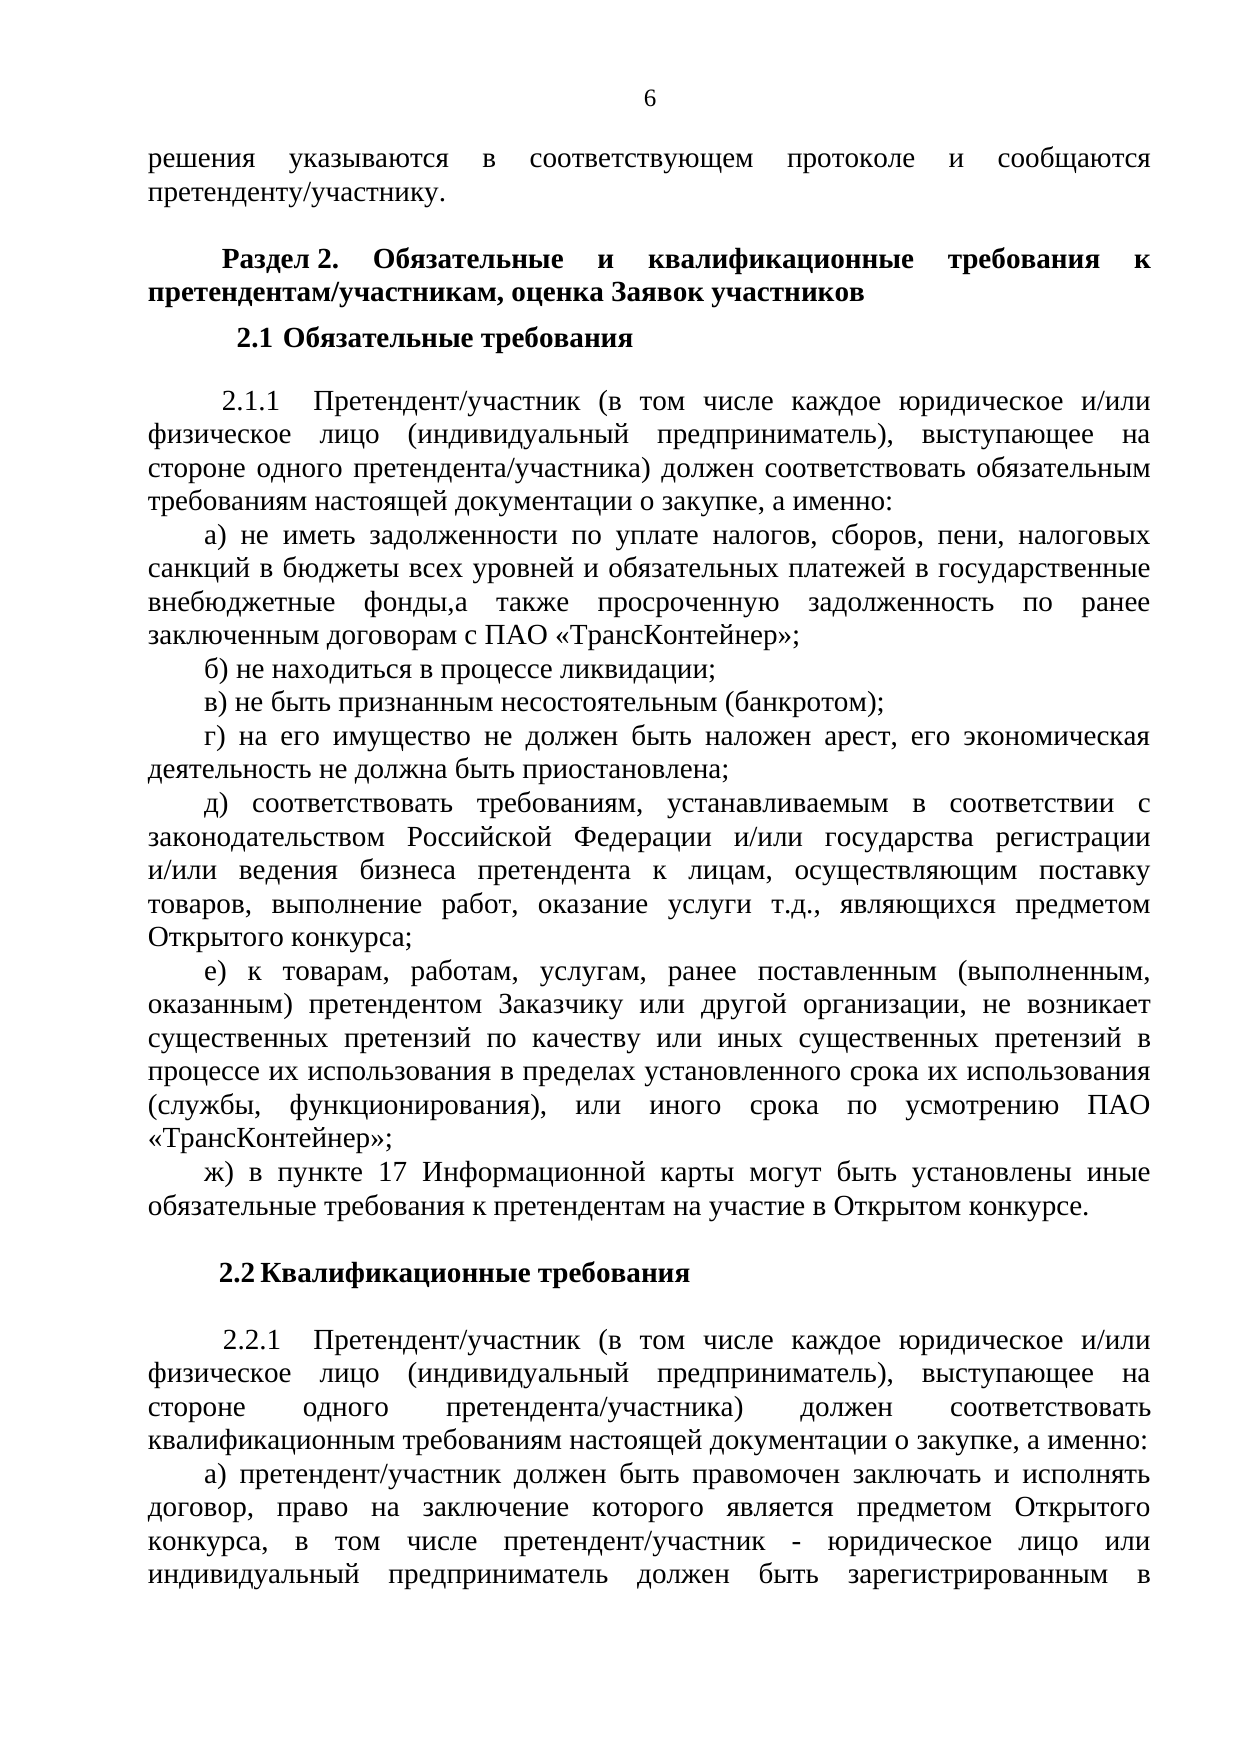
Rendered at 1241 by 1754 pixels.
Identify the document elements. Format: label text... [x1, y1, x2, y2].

list Квалификационные требования [218, 1255, 1152, 1288]
text б) не находиться в процессе ликвидации; [148, 651, 1152, 684]
text е) к товарам, работам, услугам, ранее поставленным (выполненным, оказанным) претендентом Заказчику или другой организации, не возникает существенных претензий по качеству или иных существенных претензий в процессе их использования в пределах установленного срока их использования (службы, функционирования), или иного срока по усмотрению ПАО «ТрансКонтейнер»; [148, 953, 1152, 1154]
list Претендент/участник (в том числе каждое юридическое и/или физическое лицо (индивидуальный предприниматель), выступающее на стороне одного претендента/участника) должен соответствовать обязательным требованиям настоящей документации о закупке, а именно: [148, 383, 1152, 517]
text д) соответствовать требованиям, устанавливаемым в соответствии с законодательством Российской Федерации и/или государства регистрации и/или ведения бизнеса претендента к лицам, осуществляющим поставку товаров, выполнение работ, оказание услуги т.д., являющихся предметом Открытого конкурса; [148, 785, 1152, 953]
subtitle Обязательные требования [236, 320, 1152, 354]
text в) не быть признанным несостоятельным (банкротом); [148, 684, 1152, 718]
list Претендент/участник (в том числе каждое юридическое и/или физическое лицо (индивидуальный предприниматель), выступающее на стороне одного претендента/участника) должен соответствовать квалификационным требованиям настоящей документации о закупке, а именно: [148, 1322, 1152, 1456]
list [148, 140, 1152, 207]
text Раздел 2. Обязательные и квалификационные требования к претендентам/участникам, оценка Заявок участников [148, 241, 1152, 308]
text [148, 1456, 1152, 1590]
text ж) в пункте 17 Информационной карты могут быть установлены иные обязательные требования к претендентам на участие в Открытом конкурсе. [148, 1154, 1152, 1221]
text г) на его имущество не должен быть наложен арест, его экономическая деятельность не должна быть приостановлена; [148, 718, 1152, 785]
text а) не иметь задолженности по уплате налогов, сборов, пени, налоговых санкций в бюджеты всех уровней и обязательных платежей в государственные внебюджетные фонды,а также просроченную задолженность по ранее заключенным договорам с ПАО «ТрансКонтейнер»; [148, 517, 1152, 651]
